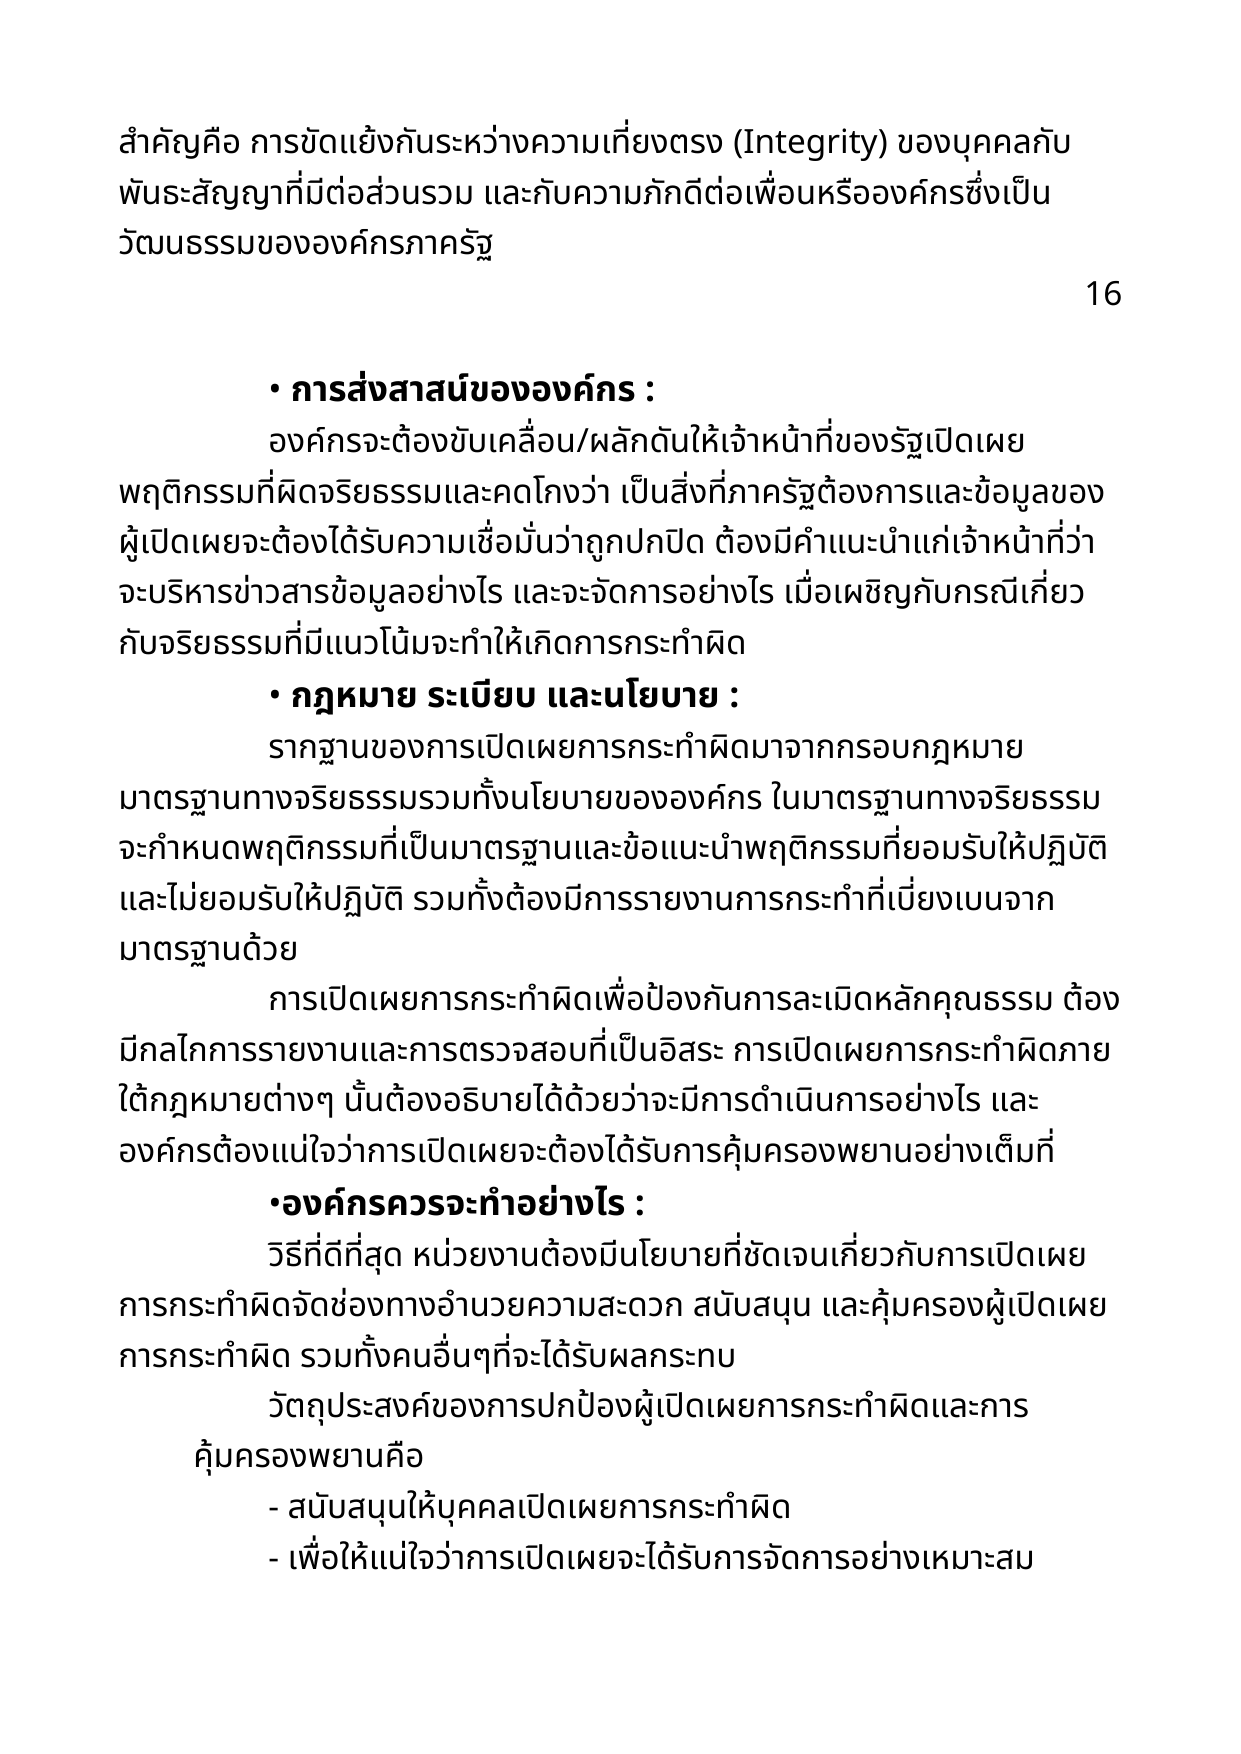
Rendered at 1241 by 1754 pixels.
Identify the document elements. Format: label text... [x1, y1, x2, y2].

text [118, 118, 1122, 269]
text วัตถุประสงค์ของการปกป้องผู้เปิดเผยการกระทำผิดและการคุ้มครองพยานคือ [193, 1382, 1122, 1483]
text • กฎหมาย ระเบียบ และนโยบาย : [193, 669, 1122, 723]
text - เพื่อให้แน่ใจว่าการเปิดเผยจะได้รับการจัดการอย่างเหมาะสม [193, 1533, 1122, 1584]
text รากฐานของการเปิดเผยการกระทำผิดมาจากกรอบกฎหมาย มาตรฐานทางจริยธรรมรวมทั้งนโยบายขององค์กร ในมาตรฐานทางจริยธรรมจะกำหนดพฤติกรรมที่เป็นมาตรฐานและข้อแนะนำพฤติกรรมที่ยอมรับให้ปฏิบัติและไม่ยอมรับให้ปฏิบัติ รวมทั้งต้องมีการรายงานการกระทำที่เบี่ยงเบนจากมาตรฐานด้วย [118, 723, 1122, 975]
text การเปิดเผยการกระทำผิดเพื่อป้องกันการละเมิดหลักคุณธรรม ต้องมีกลไกการรายงานและการตรวจสอบที่เป็นอิสระ การเปิดเผยการกระทำผิดภายใต้กฎหมายต่างๆ นั้นต้องอธิบายได้ด้วยว่าจะมีการดำเนินการอย่างไร และองค์กรต้องแน่ใจว่าการเปิดเผยจะต้องได้รับการคุ้มครองพยานอย่างเต็มที่ [118, 975, 1122, 1177]
text - สนับสนุนให้บุคคลเปิดเผยการกระทำผิด [193, 1483, 1122, 1533]
text วิธีที่ดีที่สุด หน่วยงานต้องมีนโยบายที่ชัดเจนเกี่ยวกับการเปิดเผยการกระทำผิดจัดช่องทางอำนวยความสะดวก สนับสนุน และคุ้มครองผู้เปิดเผยการกระทำผิด รวมทั้งคนอื่นๆที่จะได้รับผลกระทบ [118, 1231, 1122, 1382]
text •องค์กรควรจะทำอย่างไร : [193, 1177, 1122, 1231]
text • การส่งสาสน์ขององค์กร : [193, 363, 1122, 417]
text องค์กรจะต้องขับเคลื่อน/ผลักดันให้เจ้าหน้าที่ของรัฐเปิดเผยพฤติกรรมที่ผิดจริยธรรมและคดโกงว่า เป็นสิ่งที่ภาครัฐต้องการและข้อมูลของผู้เปิดเผยจะต้องได้รับความเชื่อมั่นว่าถูกปกปิด ต้องมีคำแนะนำแก่เจ้าหน้าที่ว่าจะบริหารข่าวสารข้อมูลอย่างไร และจะจัดการอย่างไร เมื่อเผชิญกับกรณีเกี่ยวกับจริยธรรมที่มีแนวโน้มจะทำให้เกิดการกระทำผิด [118, 417, 1122, 669]
text 16 [193, 269, 1122, 315]
